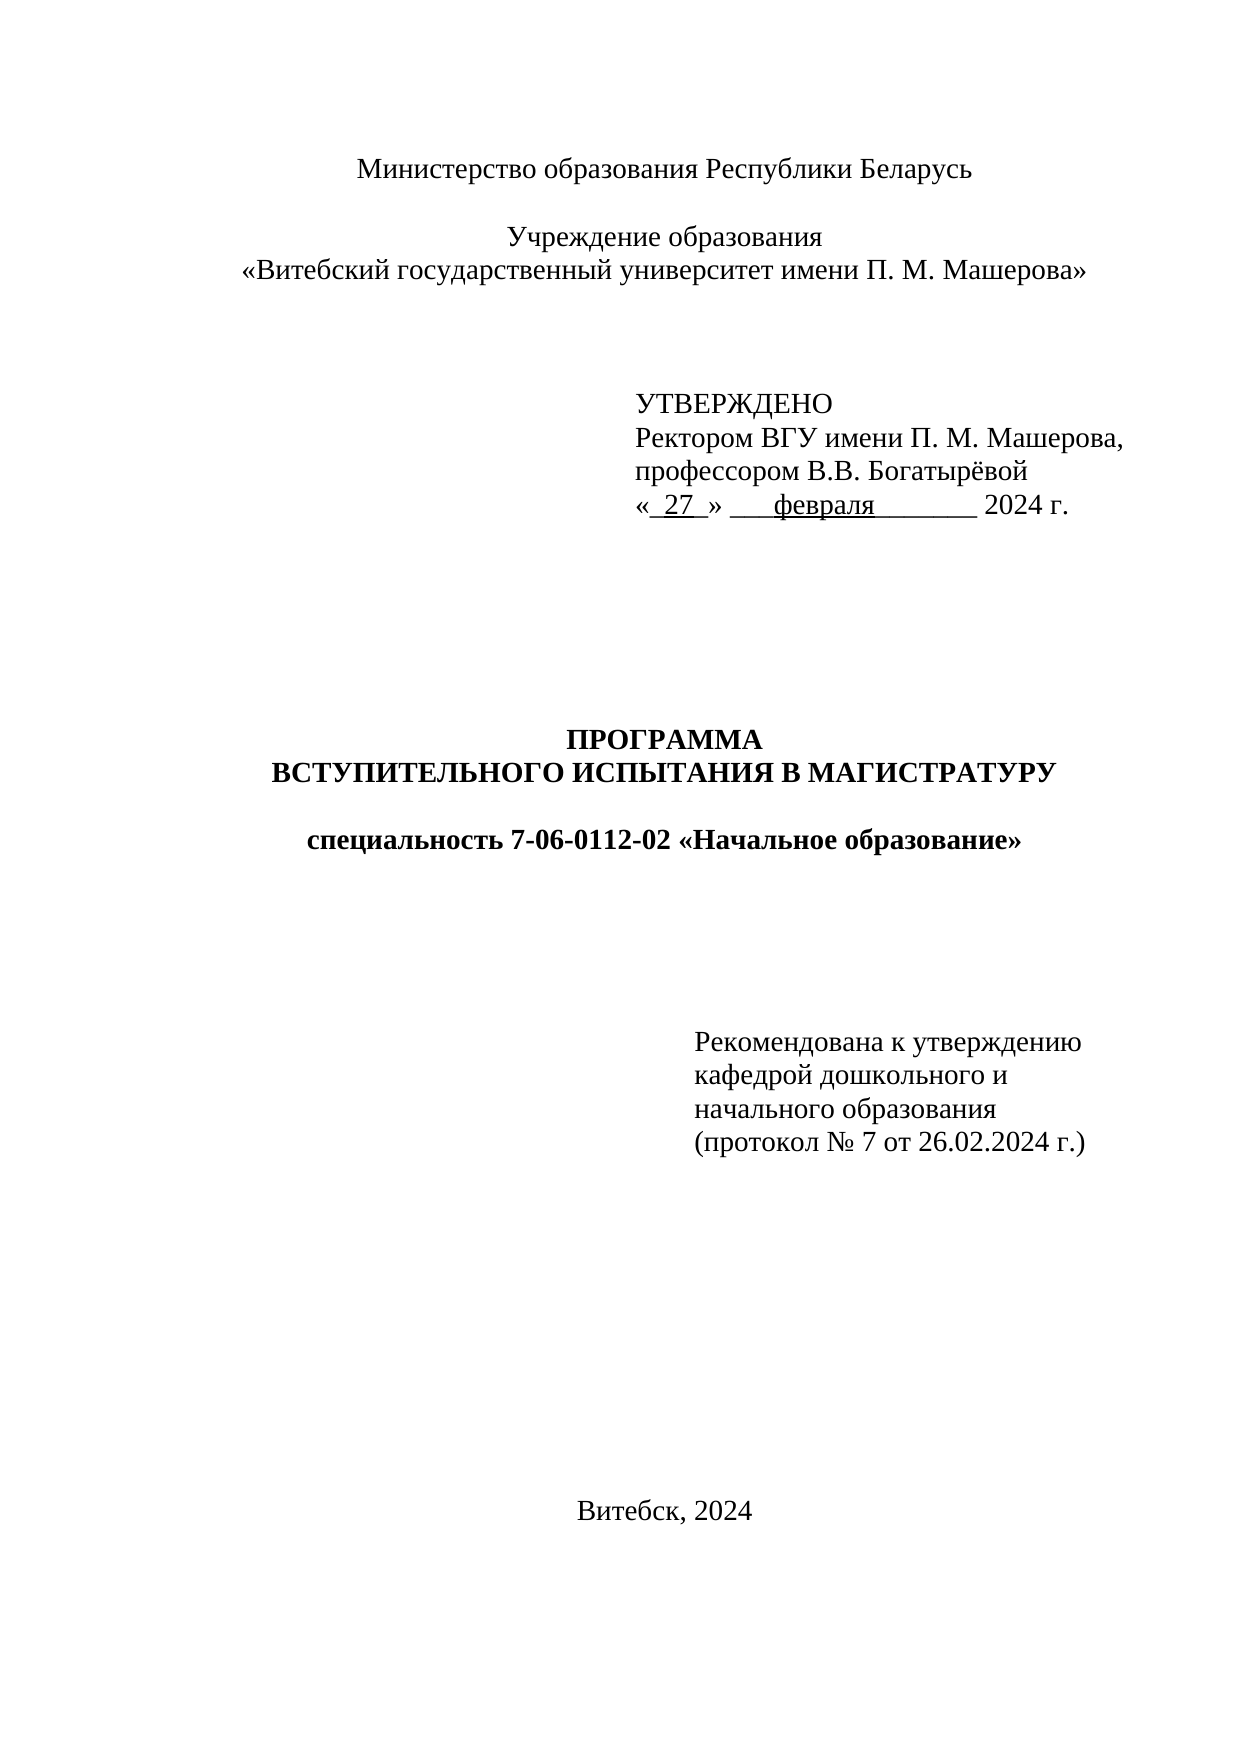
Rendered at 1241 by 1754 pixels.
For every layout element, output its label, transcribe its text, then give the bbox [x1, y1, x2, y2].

text ПРОГРАММА [177, 722, 1152, 755]
text профессором В.В. Богатырёвой [635, 453, 1152, 487]
text начального образования [177, 1091, 1152, 1124]
text УТВЕРЖДЕНО [635, 386, 1152, 420]
text «Витебский государственный университет имени П. М. Машерова» [177, 252, 1152, 286]
text (протокол № 7 от 26.02.2024 г.) [177, 1124, 1152, 1158]
text Учреждение образования [177, 219, 1152, 252]
text кафедрой дошкольного и [177, 1057, 1152, 1091]
text Министерство образования Республики Беларусь [177, 152, 1152, 185]
text Рекомендована к утверждению [177, 1024, 1152, 1057]
text «_27_» ___февраля_______ 2024 г. [635, 487, 1152, 521]
text Витебск, 2024 [177, 1493, 1152, 1527]
text Ректором ВГУ имени П. М. Машерова, [635, 420, 1152, 453]
text специальность 7-06-0112-02 «Начальное образование» [177, 822, 1152, 856]
text ВСТУПИТЕЛЬНОГО ИСПЫТАНИЯ В МАГИСТРАТУРУ [177, 755, 1152, 789]
